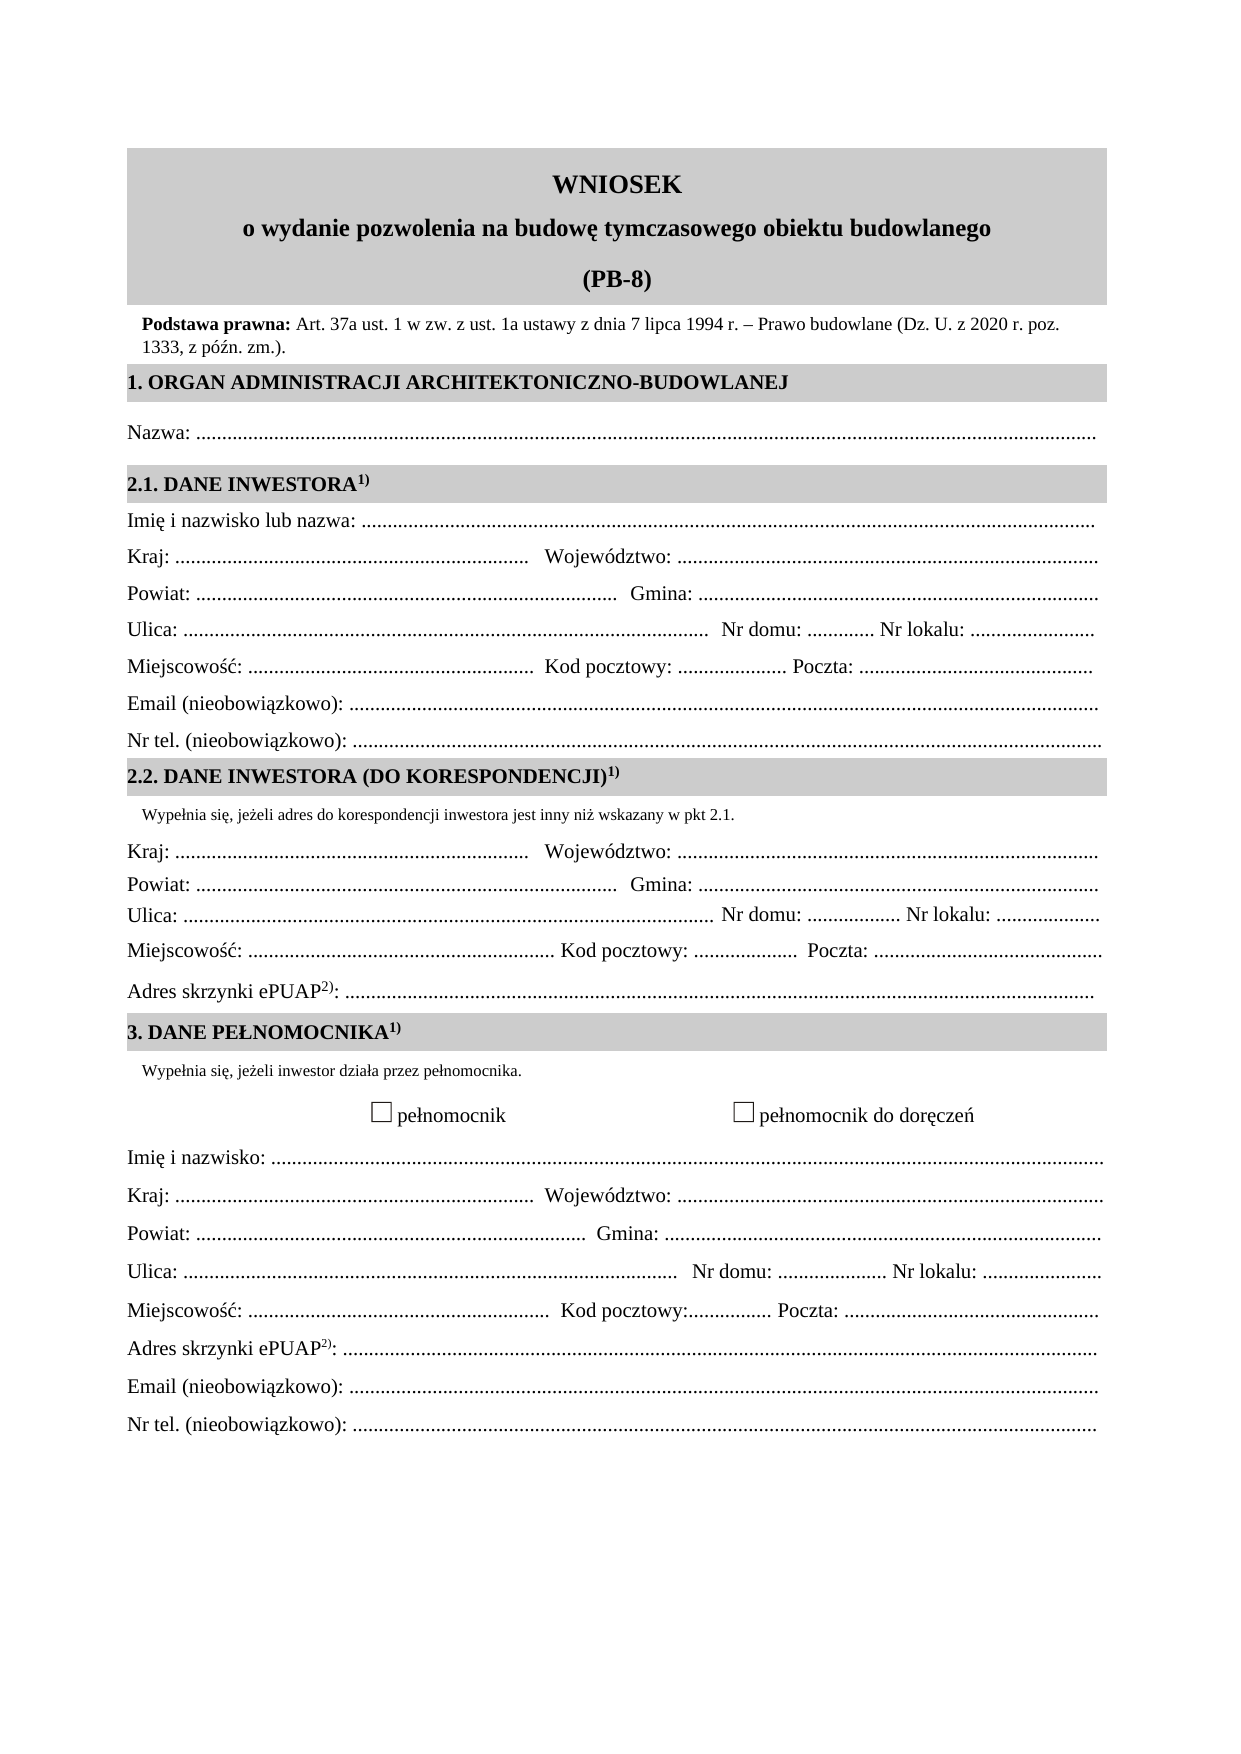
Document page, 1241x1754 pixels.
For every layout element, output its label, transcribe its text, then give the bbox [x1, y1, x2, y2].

table_cell Poczta: ............................................. [792, 649, 1107, 685]
table_cell Adres skrzynki ePUAP2): ................................................................................................................................................. [127, 1330, 1107, 1368]
table_cell Ulica: ............................................................................................... [127, 1254, 692, 1292]
table_cell Nr domu: ............. Nr lokalu: ........................ [721, 612, 1107, 648]
table_cell Gmina: ............................................................................. [630, 576, 1107, 612]
table_cell Wypełnia się, jeżeli inwestor działa przez pełnomocnika. [127, 1051, 1107, 1089]
table_cell Nr domu: ..................... Nr lokalu: ....................... [692, 1254, 1107, 1292]
table_cell Poczta: ................................................. [778, 1292, 1107, 1330]
table_cell Kraj: ..................................................................... [127, 1177, 544, 1215]
table_cell pełnomocnik do doręczeń [662, 1089, 1107, 1139]
table_cell Imię i nazwisko: ................................................................................................................................................................ [127, 1139, 1107, 1177]
table_cell pełnomocnik [127, 1089, 662, 1139]
table_cell Kraj: .................................................................... [127, 539, 544, 576]
table_cell Województwo: ................................................................................. [544, 539, 1107, 576]
table_cell (PB-8) [127, 252, 1107, 305]
table_cell Miejscowość: .......................................................... [127, 1292, 560, 1330]
table_cell Województwo: .................................................................................. [544, 1177, 1107, 1215]
table_cell Kod pocztowy: ..................... [544, 649, 792, 685]
table_cell o wydanie pozwolenia na budowę tymczasowego obiektu budowlanego [127, 201, 1107, 252]
table_cell 2.2. DANE INWESTORA (DO KORESPONDENCJI)1) [127, 758, 1107, 796]
table_cell Wypełnia się, jeżeli adres do korespondencji inwestora jest inny niż wskazany w pkt 2.1. [127, 796, 1107, 833]
table_cell Miejscowość: ....................................................... [127, 649, 544, 685]
table_cell Miejscowość: ........................................................... [127, 930, 560, 972]
table_cell Kod pocztowy:................ [560, 1292, 777, 1330]
table_cell Podstawa prawna: Art. 37a ust. 1 w zw. z ust. 1a ustawy z dnia 7 lipca 1994 r. – Prawo budowlane (Dz. U. z 2020 r. poz. 1333, z późn. zm.). [127, 305, 1107, 364]
table_cell Powiat: ................................................................................. [127, 576, 630, 612]
table_cell 1. ORGAN ADMINISTRACJI ARCHITEKTONICZNO-BUDOWLANEJ [127, 364, 1107, 402]
table_cell Kod pocztowy: .................... [560, 930, 807, 972]
table_cell Gmina: .................................................................................... [596, 1215, 1107, 1253]
table_cell 2.1. DANE INWESTORA1) [127, 465, 1107, 503]
table_cell 3. DANE PEŁNOMOCNIKA1) [127, 1013, 1107, 1051]
table_cell Nr tel. (nieobowiązkowo): ................................................................................................................................................ [127, 721, 1107, 758]
table_cell Kraj: .................................................................... [127, 833, 544, 871]
table_cell Poczta: ............................................ [807, 930, 1107, 972]
table_cell Imię i nazwisko lub nazwa: ............................................................................................................................................. [127, 503, 1107, 539]
table_header wniosek [127, 148, 1107, 201]
table_cell Nr domu: .................. Nr lokalu: .................... [721, 900, 1107, 930]
table_cell Powiat: ................................................................................. [127, 871, 630, 900]
table_cell Nr tel. (nieobowiązkowo): ............................................................................................................................................... [127, 1406, 1107, 1444]
table_cell Email (nieobowiązkowo): ................................................................................................................................................ [127, 1368, 1107, 1406]
table_cell Ulica: ...................................................................................................... [127, 900, 721, 930]
table_cell Gmina: ............................................................................. [630, 871, 1107, 900]
table_cell Ulica: ..................................................................................................... [127, 612, 721, 648]
table_cell Adres skrzynki ePUAP2): ................................................................................................................................................ [127, 972, 1107, 1013]
table_cell Nazwa: ............................................................................................................................................................................. [127, 402, 1107, 465]
table_cell Email (nieobowiązkowo): ................................................................................................................................................ [127, 685, 1107, 721]
table_cell Powiat: ........................................................................... [127, 1215, 596, 1253]
table_cell Województwo: ................................................................................. [544, 833, 1107, 871]
